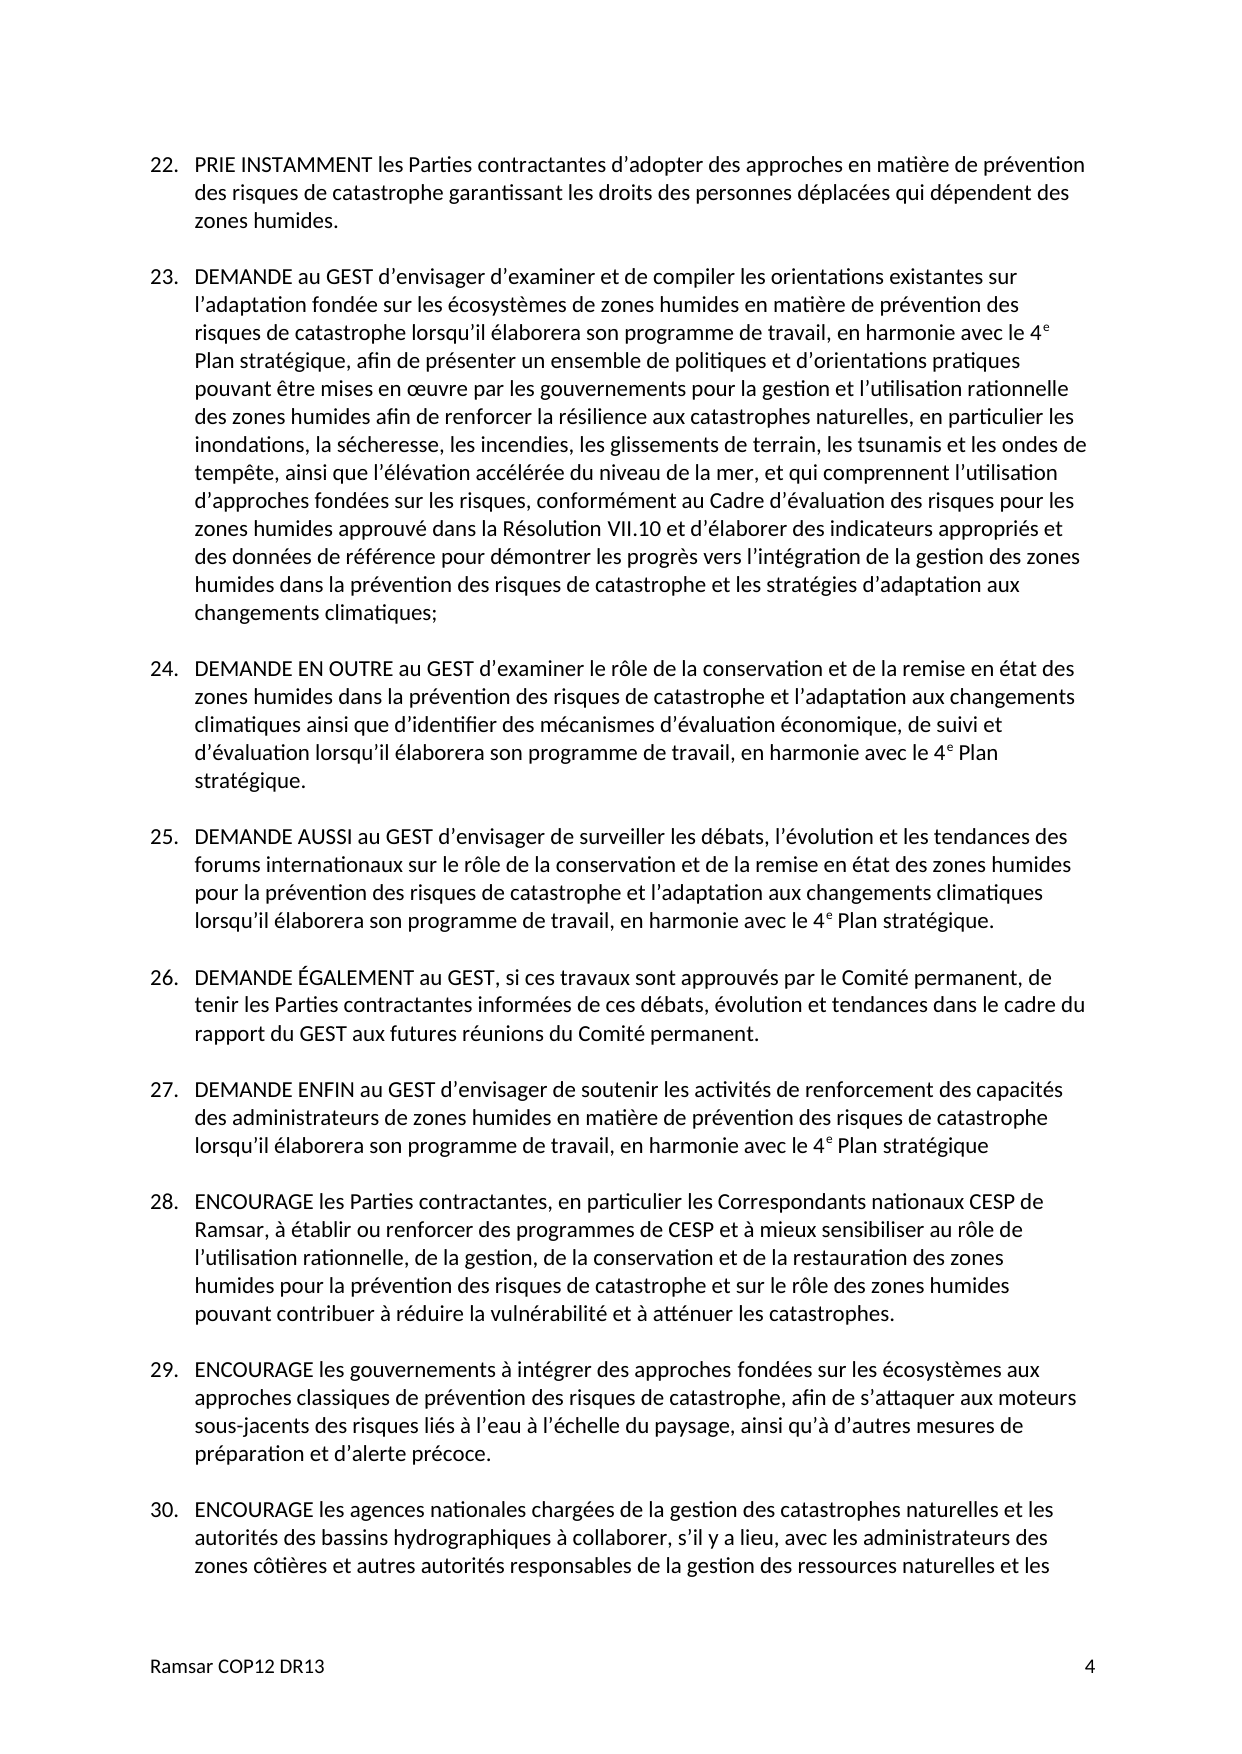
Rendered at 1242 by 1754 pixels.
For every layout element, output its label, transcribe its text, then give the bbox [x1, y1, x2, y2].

list DEMANDE AUSSI au GEST d’envisager de surveiller les débats, l’évolution et les tendances des forums internationaux sur le rôle de la conservation et de la remise en état des zones humides pour la prévention des risques de catastrophe et l’adaptation aux changements climatiques lorsqu’il élaborera son programme de travail, en harmonie avec le 4e Plan stratégique. [150, 822, 1092, 934]
list PRIE INSTAMMENT les Parties contractantes d’adopter des approches en matière de prévention des risques de catastrophe garantissant les droits des personnes déplacées qui dépendent des zones humides. [150, 150, 1090, 234]
list ENCOURAGE les Parties contractantes, en particulier les Correspondants nationaux CESP de Ramsar, à établir ou renforcer des programmes de CESP et à mieux sensibiliser au rôle de l’utilisation rationnelle, de la gestion, de la conservation et de la restauration des zones humides pour la prévention des risques de catastrophe et sur le rôle des zones humides pouvant contribuer à réduire la vulnérabilité et à atténuer les catastrophes. [150, 1187, 1090, 1327]
list ENCOURAGE les gouvernements à intégrer des approches fondées sur les écosystèmes aux approches classiques de prévention des risques de catastrophe, afin de s’attaquer aux moteurs sous-jacents des risques liés à l’eau à l’échelle du paysage, ainsi qu’à d’autres mesures de préparation et d’alerte précoce. [150, 1355, 1092, 1467]
list DEMANDE au GEST d’envisager d’examiner et de compiler les orientations existantes sur l’adaptation fondée sur les écosystèmes de zones humides en matière de prévention des risques de catastrophe lorsqu’il élaborera son programme de travail, en harmonie avec le 4e Plan stratégique, afin de présenter un ensemble de politiques et d’orientations pratiques pouvant être mises en œuvre par les gouvernements pour la gestion et l’utilisation rationnelle des zones humides afin de renforcer la résilience aux catastrophes naturelles, en particulier les inondations, la sécheresse, les incendies, les glissements de terrain, les tsunamis et les ondes de tempête, ainsi que l’élévation accélérée du niveau de la mer, et qui comprennent l’utilisation d’approches fondées sur les risques, conformément au Cadre d’évaluation des risques pour les zones humides approuvé dans la Résolution VII.10 et d’élaborer des indicateurs appropriés et des données de référence pour démontrer les progrès vers l’intégration de la gestion des zones humides dans la prévention des risques de catastrophe et les stratégies d’adaptation aux changements climatiques; [150, 262, 1090, 626]
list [150, 1495, 1092, 1579]
list DEMANDE ÉGALEMENT au GEST, si ces travaux sont approuvés par le Comité permanent, de tenir les Parties contractantes informées de ces débats, évolution et tendances dans le cadre du rapport du GEST aux futures réunions du Comité permanent. [150, 963, 1092, 1047]
list DEMANDE ENFIN au GEST d’envisager de soutenir les activités de renforcement des capacités des administrateurs de zones humides en matière de prévention des risques de catastrophe lorsqu’il élaborera son programme de travail, en harmonie avec le 4e Plan stratégique [150, 1075, 1092, 1159]
list DEMANDE EN OUTRE au GEST d’examiner le rôle de la conservation et de la remise en état des zones humides dans la prévention des risques de catastrophe et l’adaptation aux changements climatiques ainsi que d’identifier des mécanismes d’évaluation économique, de suivi et d’évaluation lorsqu’il élaborera son programme de travail, en harmonie avec le 4e Plan stratégique. [150, 654, 1090, 794]
